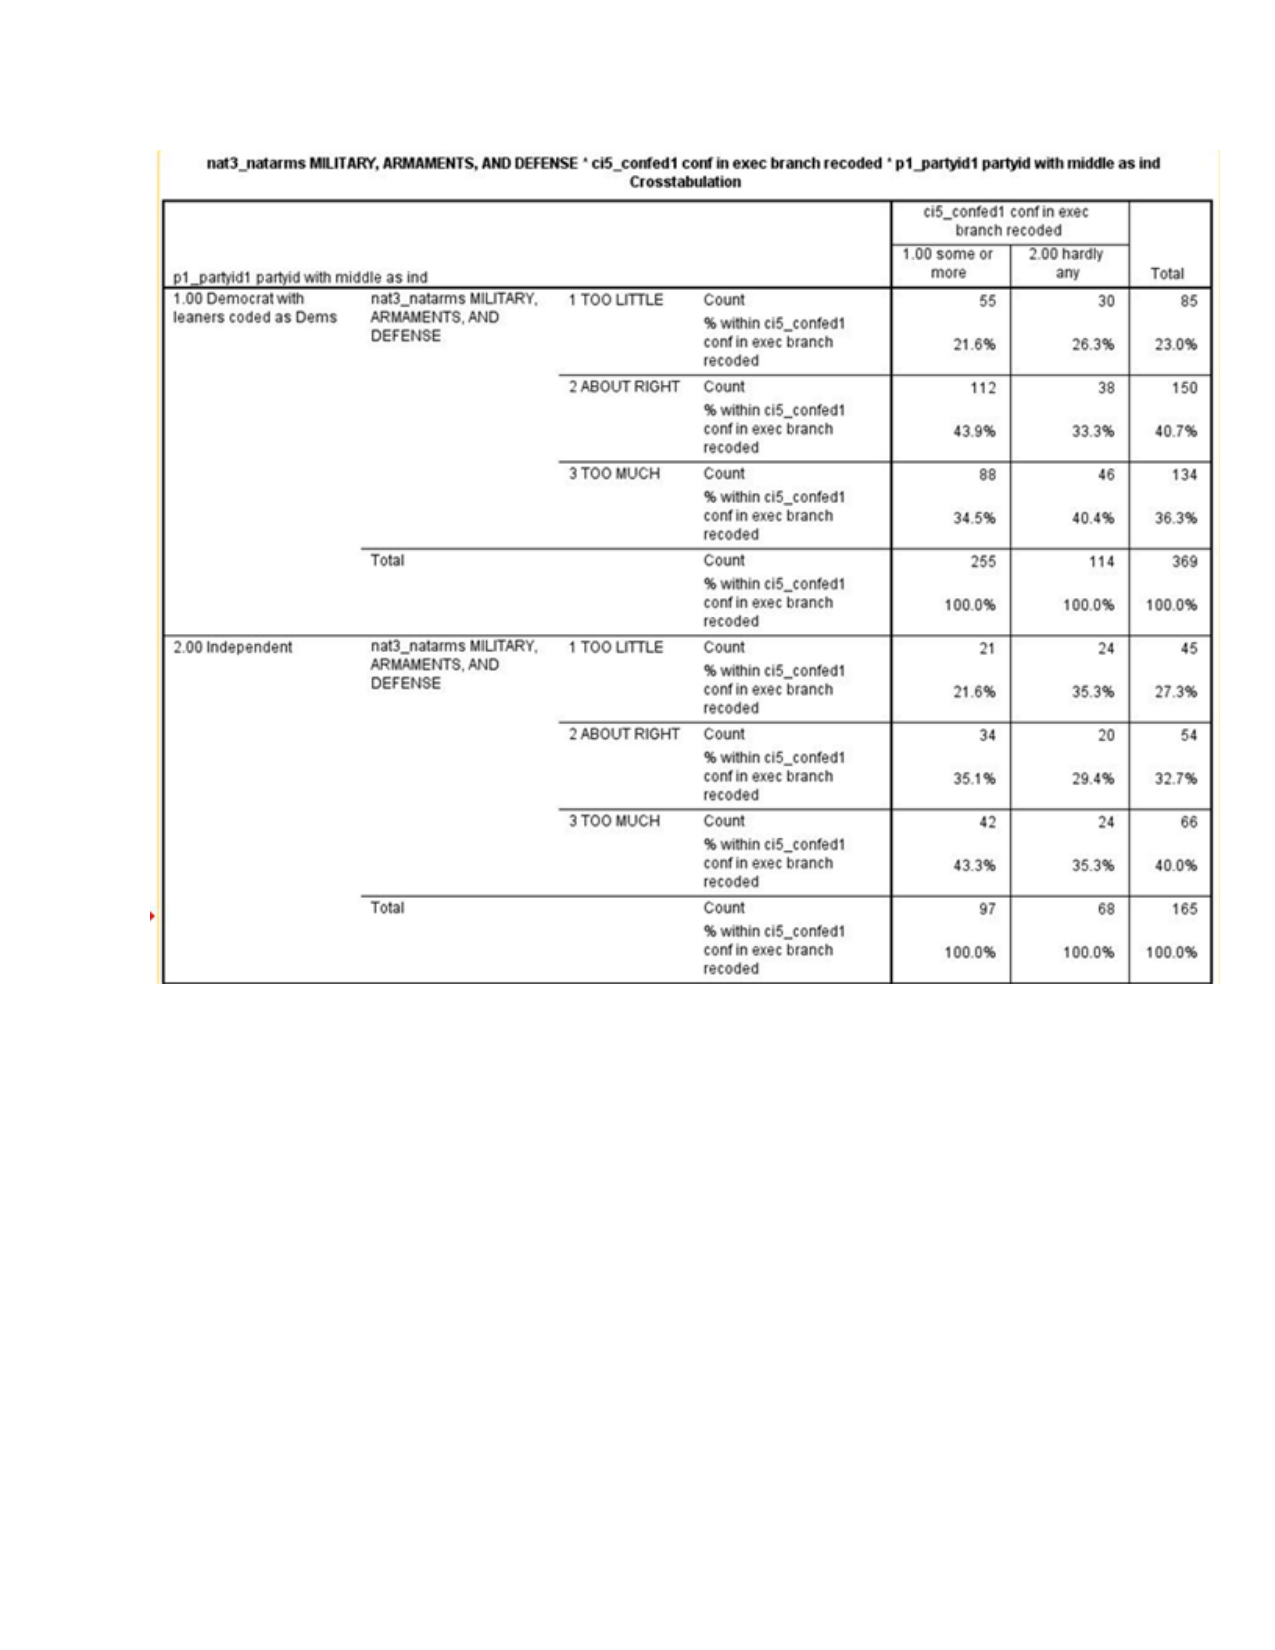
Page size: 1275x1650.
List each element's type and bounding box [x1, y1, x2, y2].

picture [150, 150, 1221, 984]
